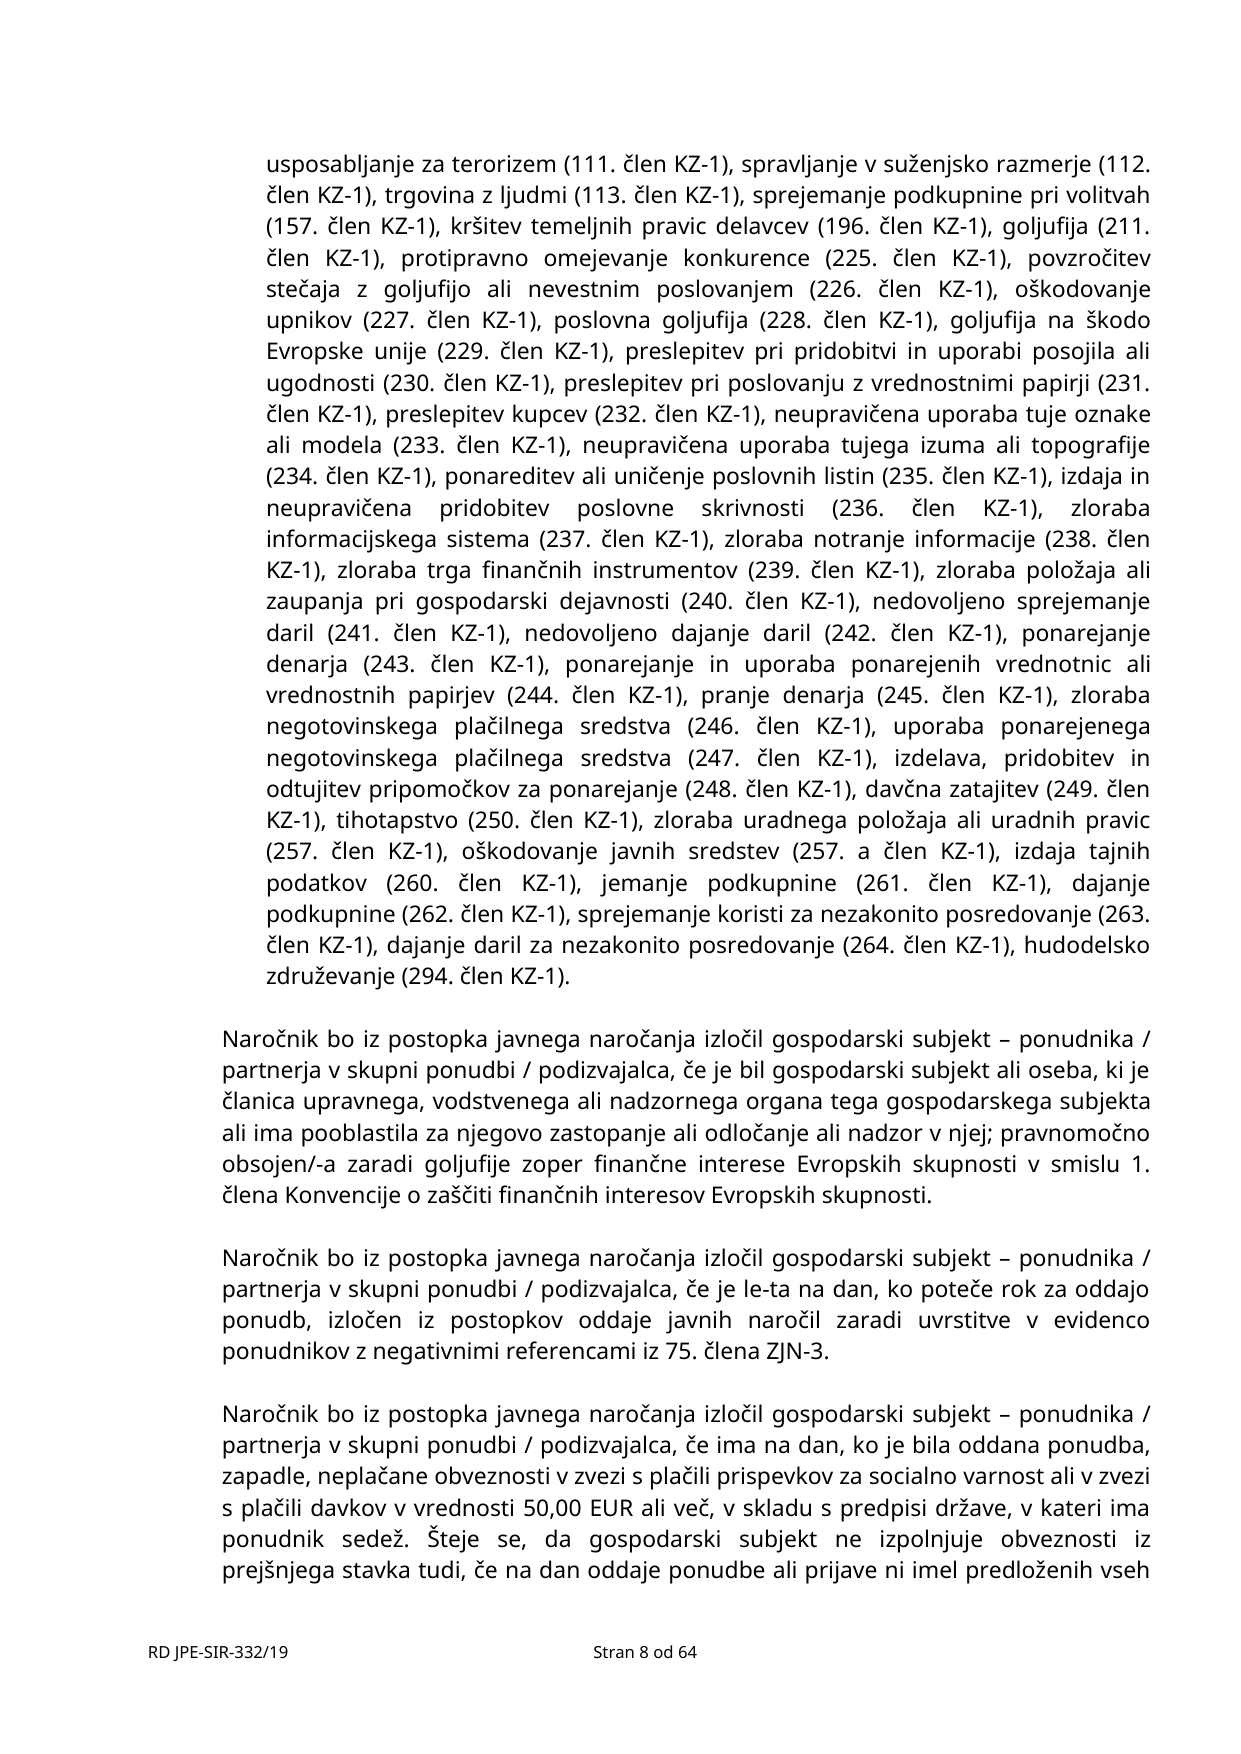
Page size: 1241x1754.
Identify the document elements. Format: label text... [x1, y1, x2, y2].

text Naročnik bo iz postopka javnega naročanja izločil gospodarski subjekt – ponudnika / partnerja v skupni ponudbi / podizvajalca, če je le-ta na dan, ko poteče rok za oddajo ponudb, izločen iz postopkov oddaje javnih naročil zaradi uvrstitve v evidenco ponudnikov z negativnimi referencami iz 75. člena ZJN-3. [222, 1241, 1152, 1366]
text Naročnik bo iz postopka javnega naročanja izločil gospodarski subjekt – ponudnika / partnerja v skupni ponudbi / podizvajalca, če je bil gospodarski subjekt ali oseba, ki je članica upravnega, vodstvenega ali nadzornega organa tega gospodarskega subjekta ali ima pooblastila za njegovo zastopanje ali odločanje ali nadzor v njej; pravnomočno obsojen/-a zaradi goljufije zoper finančne interese Evropskih skupnosti v smislu 1. člena Konvencije o zaščiti finančnih interesov Evropskih skupnosti. [222, 1023, 1152, 1210]
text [222, 1398, 1152, 1585]
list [222, 148, 1152, 991]
